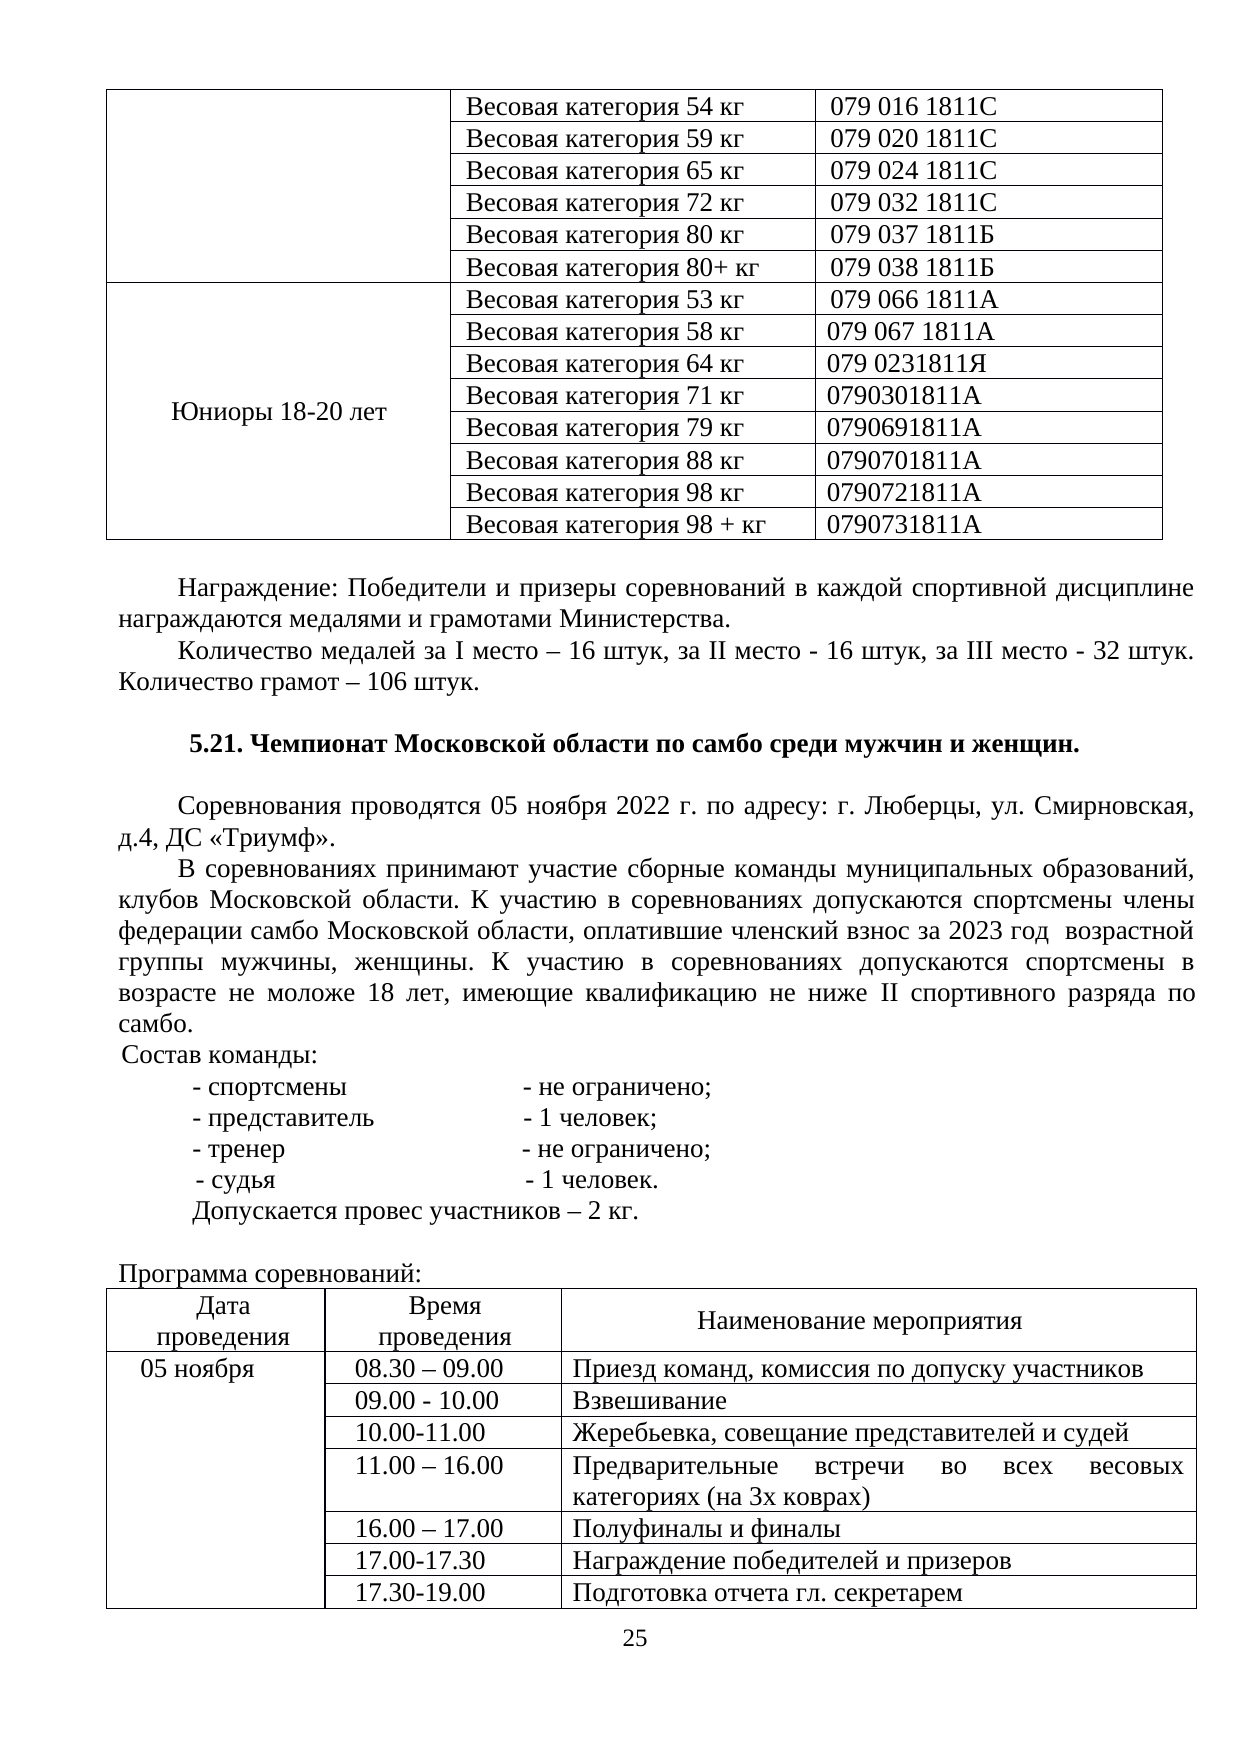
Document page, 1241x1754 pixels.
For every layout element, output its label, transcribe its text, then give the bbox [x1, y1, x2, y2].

table_cell 079 016 1811С [816, 90, 1162, 121]
table_cell 079 037 1811Б [816, 219, 1162, 249]
text Состав команды: [81, 1039, 1152, 1070]
table_cell Полуфиналы и финалы [562, 1512, 1196, 1543]
table_cell 0790691811А [816, 412, 1162, 443]
table_cell 079 032 1811С [816, 186, 1162, 217]
table_cell Весовая категория 64 кг [451, 347, 815, 378]
table_cell 16.00 – 17.00 [326, 1512, 561, 1543]
table_header Наименование мероприятия [562, 1289, 1196, 1351]
table_cell 0790721811А [816, 476, 1162, 507]
table_cell Весовая категория 59 кг [451, 122, 815, 153]
table_cell 079 020 1811С [816, 122, 1162, 153]
table_cell Приезд команд, комиссия по допуску участников [562, 1352, 1196, 1383]
table_cell Весовая категория 58 кг [451, 315, 815, 346]
table_cell Взвешивание [562, 1384, 1196, 1416]
table_cell 079 066 1811А [816, 283, 1162, 314]
table_cell Весовая категория 79 кг [451, 412, 815, 443]
table_cell 05 ноября [107, 1352, 324, 1608]
text Награждение: Победители и призеры соревнований в каждой спортивной дисциплине награждаются медалями и грамотами Министерства. [118, 571, 1196, 634]
table_cell 09.00 - 10.00 [326, 1384, 561, 1416]
table_cell 079 038 1811Б [816, 251, 1162, 282]
table_cell 079 067 1811А [816, 315, 1162, 346]
table_header Время проведения [326, 1289, 561, 1351]
table_cell 0790301811А [816, 379, 1162, 411]
text - тренер - не ограничено; [118, 1132, 1152, 1163]
text Программа соревнований: [118, 1257, 1152, 1288]
text Количество медалей за I место – 16 штук, за II место - 16 штук, за III место - 32 штук. Количество грамот – 106 штук. [118, 634, 1196, 696]
table_cell Жеребьевка, совещание представителей и судей [562, 1417, 1196, 1448]
table_cell Весовая категория 54 кг [451, 90, 815, 121]
table_cell Весовая категория 71 кг [451, 379, 815, 411]
table_cell Весовая категория 98 + кг [451, 508, 815, 539]
table_cell Юниоры 18-20 лет [107, 283, 450, 539]
table_cell 11.00 – 16.00 [326, 1449, 561, 1511]
text Допускается провес участников – 2 кг. [118, 1194, 1152, 1226]
table_cell Весовая категория 72 кг [451, 186, 815, 217]
table_cell 0790731811А [816, 508, 1162, 539]
table_cell Награждение победителей и призеров [562, 1544, 1196, 1575]
table_cell 0790701811А [816, 444, 1162, 475]
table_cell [562, 1576, 1196, 1608]
table_cell Весовая категория 80 кг [451, 219, 815, 249]
table_cell Весовая категория 80+ кг [451, 251, 815, 282]
table_cell Предварительные встречи во всех весовых категориях (на 3х коврах) [562, 1449, 1196, 1511]
table_cell 10.00-11.00 [326, 1417, 561, 1448]
text - судья - 1 человек. [81, 1163, 1152, 1194]
table_cell 17.00-17.30 [326, 1544, 561, 1575]
text Соревнования проводятся 05 ноября 2022 г. по адресу: г. Люберцы, ул. Смирновская, д.4, ДС «Триумф». [118, 789, 1196, 852]
table_cell Весовая категория 98 кг [451, 476, 815, 507]
table_cell 079 0231811Я [816, 347, 1162, 378]
table_cell Весовая категория 65 кг [451, 154, 815, 185]
table_cell Весовая категория 88 кг [451, 444, 815, 475]
text - представитель - 1 человек; [118, 1101, 1152, 1132]
table_header Дата проведения [107, 1289, 324, 1351]
table_cell 079 024 1811С [816, 154, 1162, 185]
text - спортсмены - не ограничено; [118, 1070, 1152, 1101]
table_cell Весовая категория 53 кг [451, 283, 815, 314]
table_cell 17.30-19.00 [326, 1576, 561, 1608]
text 5.21. Чемпионат Московской области по самбо среди мужчин и женщин. [118, 727, 1152, 758]
text В соревнованиях принимают участие сборные команды муниципальных образований, клубов Московской области. К участию в соревнованиях допускаются спортсмены члены федерации самбо Московской области, оплатившие членский взнос за 2023 год возрастной группы мужчины, женщины. К участию в соревнованиях допускаются спортсмены в возрасте не моложе 18 лет, имеющие квалификацию не ниже II спортивного разряда по самбо. [118, 852, 1196, 1039]
table_cell 08.30 – 09.00 [326, 1352, 561, 1383]
